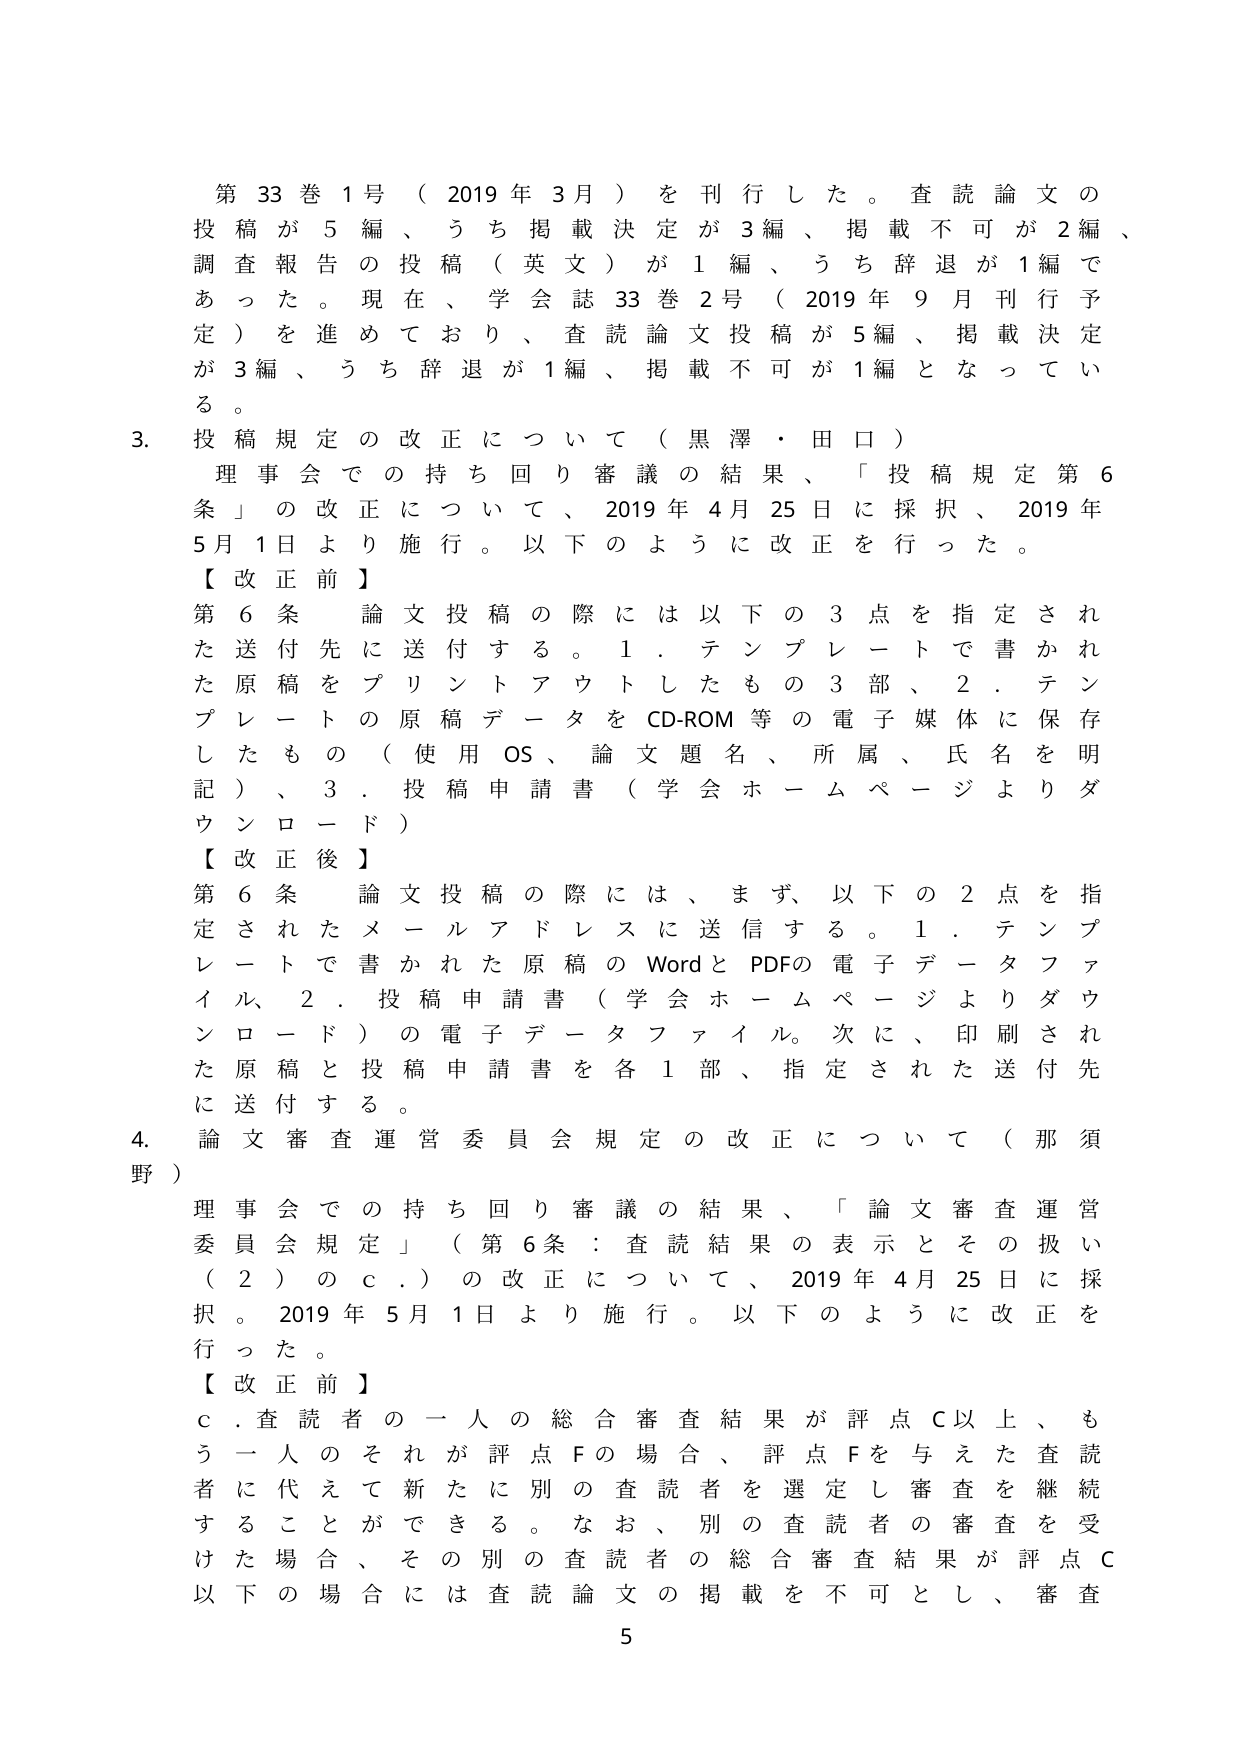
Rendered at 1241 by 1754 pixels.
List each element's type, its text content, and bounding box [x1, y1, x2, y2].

text 第33巻1号（2019年3月）を刊行した。査読論文の投稿が５編、うち掲載決定が3編、掲載不可が2編、調査報告の投稿（英文）が１編、うち辞退が1編であった。現在、学会誌33巻2号（2019年９月刊行予定）を進めており、査読論文投稿が5編、掲載決定が3編、うち辞退が1編、掲載不可が1編となっている。 [131, 176, 1121, 421]
text 第６条 論文投稿の際には以下の３点を指定された送付先に送付する。１．テンプレートで書かれた原稿をプリントアウトしたもの３部、２．テンプレートの原稿データをCD-ROM等の電子媒体に保存したもの（使用OS、論文題名、所属、氏名を明記）、３．投稿申請書（学会ホームページよりダウンロード） [172, 596, 1121, 841]
text 【改正前】 [172, 561, 1121, 596]
text 【改正後】 [172, 841, 1121, 876]
text 4. 論文審査運営委員会規定の改正について（那須野） [131, 1121, 1121, 1191]
text 第６条 論文投稿の際には、まず、以下の２点を指定されたメールアドレスに送信する。１．テンプレートで書かれた原稿のWordとPDFの電子データファイル、２．投稿申請書（学会ホームページよりダウンロード）の電子データファイル。次に、印刷された原稿と投稿申請書を各１部、指定された送付先に送付する。 [172, 876, 1121, 1121]
text 3. 投稿規定の改正について（黒澤・田口） [131, 421, 1121, 456]
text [172, 1401, 1121, 1611]
text 理事会での持ち回り審議の結果、「投稿規定第6条」の改正について、2019年4月25日に採択、2019年5月1日より施行。以下のように改正を行った。 [131, 456, 1121, 561]
text 【改正前】 [172, 1366, 1121, 1401]
text 理事会での持ち回り審議の結果、「論文審査運営委員会規定」（第6条：査読結果の表示とその扱い（２）のｃ.）の改正について、2019年4月25日に採択。2019年5月1日より施行。以下のように改正を行った。 [172, 1191, 1121, 1366]
